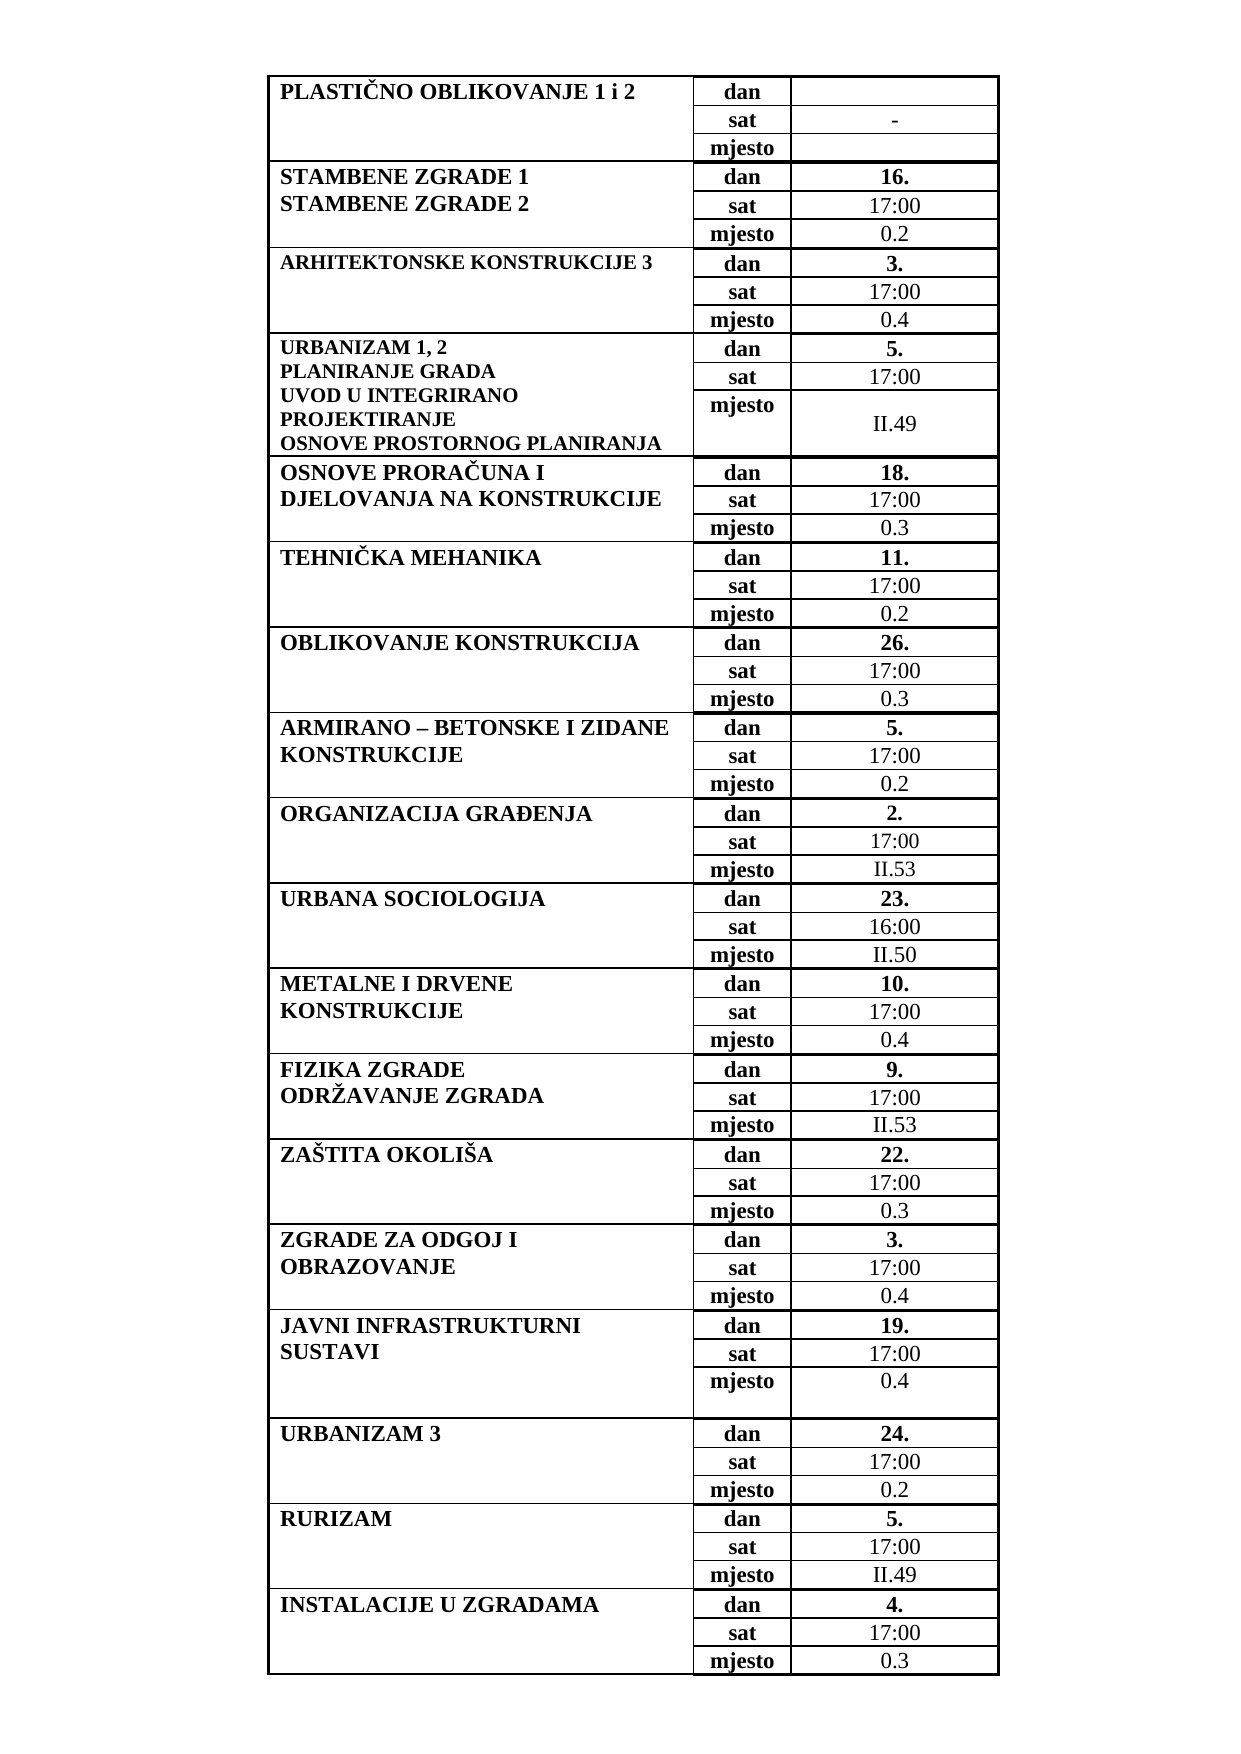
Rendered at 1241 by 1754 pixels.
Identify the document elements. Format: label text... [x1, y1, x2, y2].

table_cell STAMBENE ZGRADE 1 STAMBENE ZGRADE 2 [270, 162, 693, 247]
table_cell mjesto [694, 600, 790, 626]
table_cell 0.4 [792, 1026, 997, 1053]
table_cell URBANIZAM 1, 2 PLANIRANJE GRADA UVOD U INTEGRIRANO PROJEKTIRANJE OSNOVE PROSTORNOG PLANIRANJA [270, 334, 693, 455]
table_cell URBANA SOCIOLOGIJA [270, 884, 693, 967]
table_cell ARHITEKTONSKE KONSTRUKCIJE 3 [270, 248, 693, 332]
table_cell mjesto [694, 941, 790, 967]
table_cell 23. [792, 885, 997, 911]
table_cell II.50 [792, 941, 997, 967]
table_cell OSNOVE PRORAČUNA I DJELOVANJA NA KONSTRUKCIJE [270, 457, 693, 541]
table_cell mjesto [694, 1026, 790, 1053]
table_cell 17:00 [792, 657, 997, 683]
table_cell 17:00 [792, 1340, 997, 1366]
table_cell INSTALACIJE U ZGRADAMA [270, 1589, 693, 1673]
table_cell 17:00 [792, 572, 997, 598]
table_cell dan [694, 544, 790, 570]
table_cell dan [694, 164, 790, 190]
table_cell sat [694, 1084, 790, 1110]
table_cell mjesto [694, 1368, 790, 1417]
table_cell PLASTIČNO OBLIKOVANJE 1 i 2 [270, 77, 693, 160]
table_cell dan [694, 250, 790, 276]
table_cell dan [694, 970, 790, 997]
table_cell 16:00 [792, 913, 997, 939]
table_cell 17:00 [792, 998, 997, 1025]
table_cell 0.3 [792, 1647, 997, 1673]
table_cell mjesto [694, 1476, 790, 1502]
table_cell TEHNIČKA MEHANIKA [270, 542, 693, 626]
table_cell mjesto [694, 1282, 790, 1308]
table_cell 10. [792, 970, 997, 997]
table_cell II.53 [792, 856, 997, 882]
table_cell sat [694, 363, 790, 389]
table_cell 0.3 [792, 1197, 997, 1223]
table_cell 0.2 [792, 770, 997, 797]
table_cell sat [694, 913, 790, 939]
table_cell 17:00 [792, 828, 997, 854]
table_cell 16. [792, 164, 997, 190]
table_cell mjesto [694, 856, 790, 882]
table_cell 17:00 [792, 363, 997, 389]
table_cell 0.4 [792, 1368, 997, 1417]
table_cell mjesto [694, 306, 790, 332]
table_cell mjesto [694, 134, 790, 160]
table_cell FIZIKA ZGRADE ODRŽAVANJE ZGRADA [270, 1054, 693, 1138]
table_cell 19. [792, 1312, 997, 1338]
table_cell dan [694, 1591, 790, 1617]
table_cell dan [694, 1312, 790, 1338]
table_cell [792, 78, 997, 104]
table_cell sat [694, 1169, 790, 1195]
table_cell dan [694, 1226, 790, 1253]
table_cell 22. [792, 1141, 997, 1167]
table_cell mjesto [694, 220, 790, 247]
table_cell mjesto [694, 1197, 790, 1223]
table_cell RURIZAM [270, 1504, 693, 1588]
table_cell mjesto [694, 1647, 790, 1673]
table_cell ZAŠTITA OKOLIŠA [270, 1140, 693, 1223]
table_cell METALNE I DRVENE KONSTRUKCIJE [270, 969, 693, 1053]
table_cell II.53 [792, 1112, 997, 1138]
table_cell 3. [792, 1226, 997, 1253]
table_cell [792, 134, 997, 160]
table_cell mjesto [694, 1561, 790, 1588]
table_cell dan [694, 629, 790, 656]
table_cell dan [694, 459, 790, 485]
table_cell 17:00 [792, 1254, 997, 1281]
table_cell dan [694, 1506, 790, 1532]
table_cell 17:00 [792, 1169, 997, 1195]
table_cell sat [694, 192, 790, 218]
table_cell 4. [792, 1591, 997, 1617]
table_cell mjesto [694, 770, 790, 797]
table_cell dan [694, 1056, 790, 1082]
table_cell mjesto [694, 685, 790, 711]
table_cell 0.2 [792, 600, 997, 626]
table_cell 0.4 [792, 1282, 997, 1308]
table_cell JAVNI INFRASTRUKTURNI SUSTAVI [270, 1310, 693, 1417]
table_cell 0.3 [792, 515, 997, 541]
table_cell dan [694, 78, 790, 104]
table_cell sat [694, 278, 790, 304]
table_cell 0.4 [792, 306, 997, 332]
table_cell 17:00 [792, 1448, 997, 1474]
table_cell 17:00 [792, 742, 997, 769]
table_cell 24. [792, 1420, 997, 1447]
table_cell mjesto [694, 515, 790, 541]
table_cell 17:00 [792, 278, 997, 304]
table_cell sat [694, 572, 790, 598]
table_cell sat [694, 1448, 790, 1474]
table_cell sat [694, 106, 790, 132]
table_cell 17:00 [792, 192, 997, 218]
table_cell ZGRADE ZA ODGOJ I OBRAZOVANJE [270, 1225, 693, 1308]
table_cell 5. [792, 1506, 997, 1532]
table_cell sat [694, 1619, 790, 1645]
table_cell dan [694, 800, 790, 826]
table_cell - [792, 106, 997, 132]
table_cell URBANIZAM 3 [270, 1419, 693, 1502]
table_cell sat [694, 828, 790, 854]
table_cell 11. [792, 544, 997, 570]
table_cell mjesto [694, 1112, 790, 1138]
table_cell 0.2 [792, 220, 997, 247]
table_cell 9. [792, 1056, 997, 1082]
table_cell 17:00 [792, 487, 997, 513]
table_cell ORGANIZACIJA GRAĐENJA [270, 798, 693, 882]
table_cell 26. [792, 629, 997, 656]
table_cell 0.3 [792, 685, 997, 711]
table_cell II.49 [792, 1561, 997, 1588]
table_cell 17:00 [792, 1084, 997, 1110]
table_cell dan [694, 885, 790, 911]
table_cell 5. [792, 715, 997, 741]
table_cell sat [694, 742, 790, 769]
table_cell sat [694, 1340, 790, 1366]
table_cell 17:00 [792, 1533, 997, 1560]
table_cell 18. [792, 459, 997, 485]
table_cell 5. [792, 335, 997, 361]
table_cell 2. [792, 800, 997, 826]
table_cell sat [694, 1533, 790, 1560]
table_cell ARMIRANO – BETONSKE I ZIDANE KONSTRUKCIJE [270, 713, 693, 797]
table_cell sat [694, 1254, 790, 1281]
table_cell mjesto [694, 391, 790, 455]
table_cell 17:00 [792, 1619, 997, 1645]
table_cell dan [694, 1141, 790, 1167]
table_cell dan [694, 334, 790, 361]
table_cell sat [694, 998, 790, 1025]
table_cell 0.2 [792, 1476, 997, 1502]
table_cell sat [694, 657, 790, 683]
table_cell dan [694, 715, 790, 741]
table_cell dan [694, 1420, 790, 1447]
table_cell OBLIKOVANJE KONSTRUKCIJA [270, 628, 693, 711]
table_cell sat [694, 487, 790, 513]
table_cell II.49 [792, 391, 997, 455]
table_cell 3. [792, 250, 997, 276]
